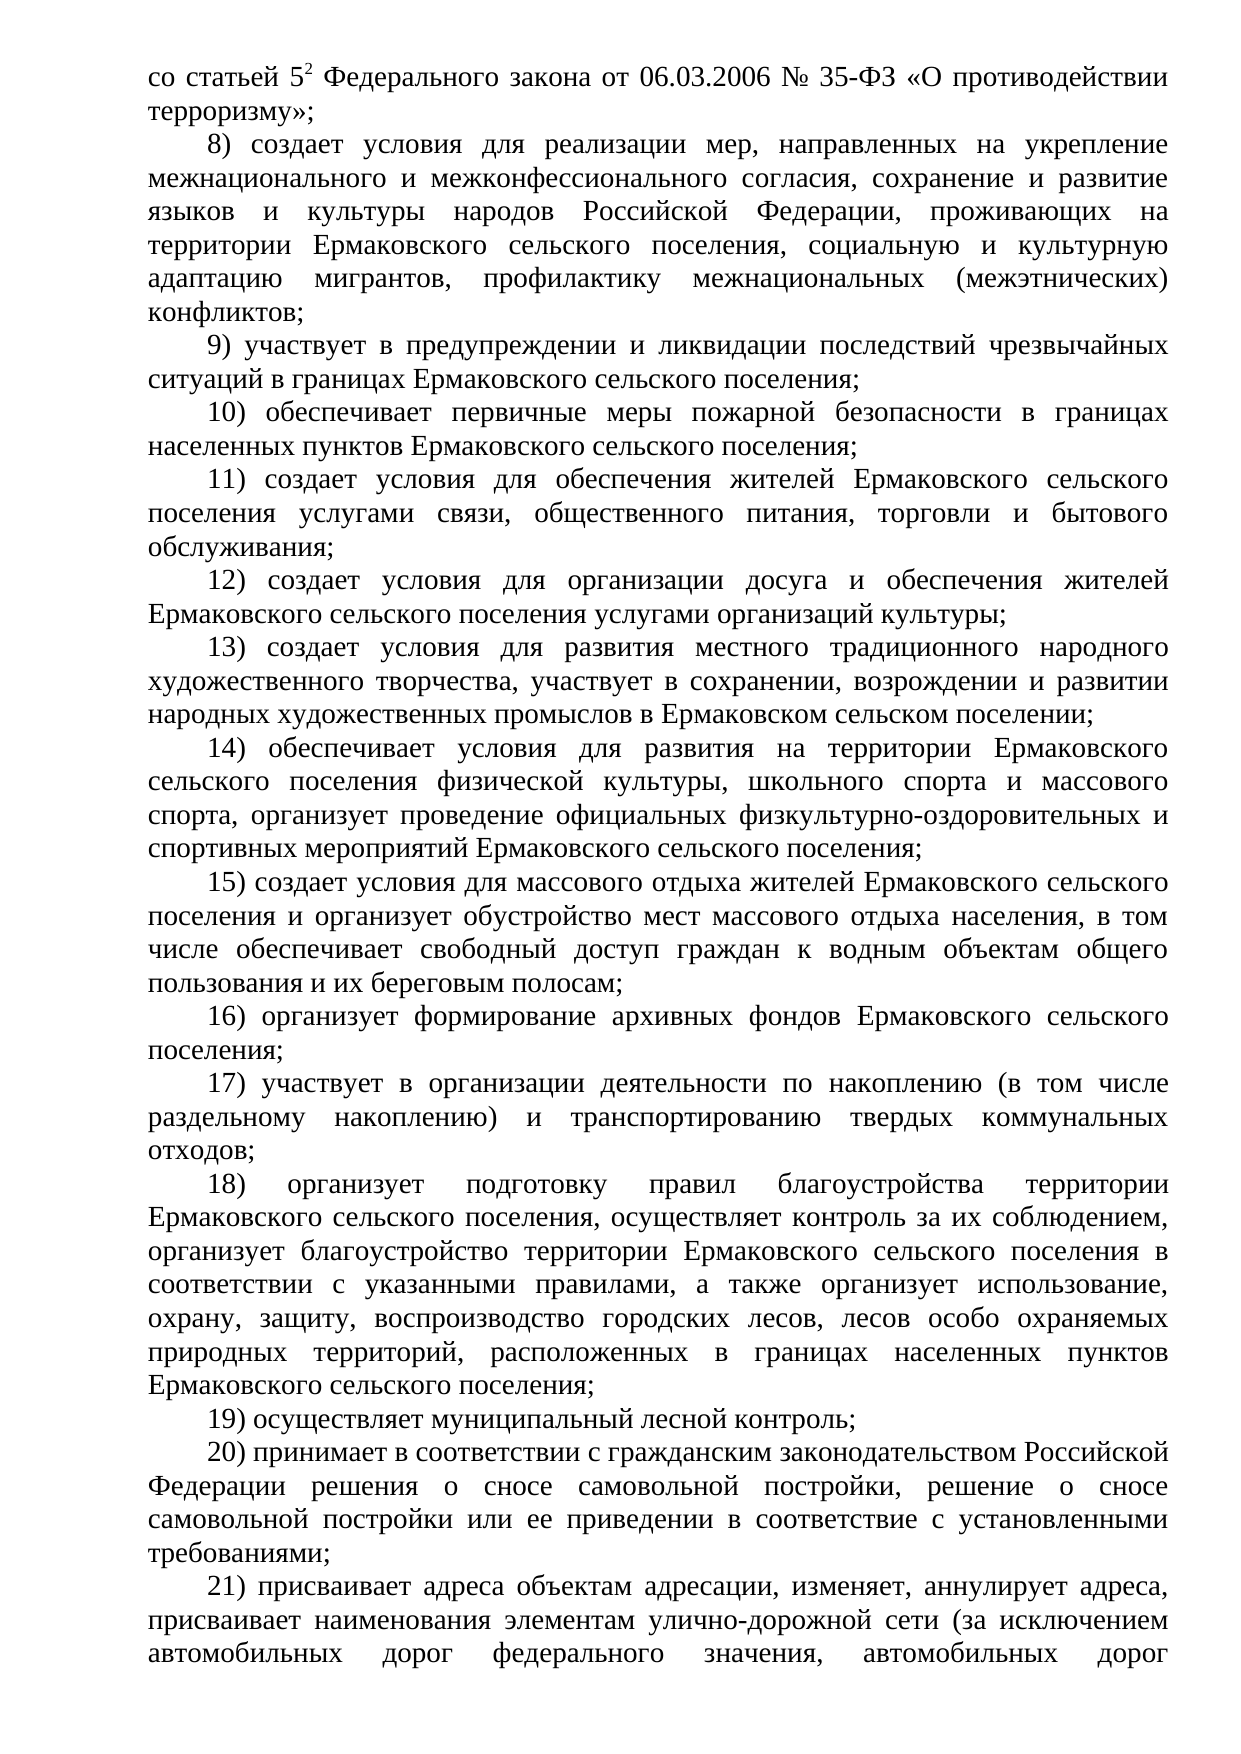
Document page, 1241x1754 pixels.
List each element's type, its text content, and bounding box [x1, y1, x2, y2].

text 17) участвует в организации деятельности по накоплению (в том числе раздельному накоплению) и транспортированию твердых коммунальных отходов; [148, 1065, 1169, 1166]
text 8) создает условия для реализации мер, направленных на укрепление межнационального и межконфессионального согласия, сохранение и развитие языков и культуры народов Российской Федерации, проживающих на территории Ермаковского сельского поселения, социальную и культурную адаптацию мигрантов, профилактику межнациональных (межэтнических) конфликтов; [148, 126, 1169, 327]
text 10) обеспечивает первичные меры пожарной безопасности в границах населенных пунктов Ермаковского сельского поселения; [148, 394, 1169, 462]
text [148, 1568, 1169, 1669]
text 14) обеспечивает условия для развития на территории Ермаковского сельского поселения физической культуры, школьного спорта и массового спорта, организует проведение официальных физкультурно-оздоровительных и спортивных мероприятий Ермаковского сельского поселения; [148, 730, 1169, 864]
text 19) осуществляет муниципальный лесной контроль; [148, 1401, 1169, 1434]
text 18) организует подготовку правил благоустройства территории Ермаковского сельского поселения, осуществляет контроль за их соблюдением, организует благоустройство территории Ермаковского сельского поселения в соответствии с указанными правилами, а также организует использование, охрану, защиту, воспроизводство городских лесов, лесов особо охраняемых природных территорий, расположенных в границах населенных пунктов Ермаковского сельского поселения; [148, 1166, 1169, 1401]
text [148, 59, 1169, 126]
text 11) создает условия для обеспечения жителей Ермаковского сельского поселения услугами связи, общественного питания, торговли и бытового обслуживания; [148, 462, 1169, 562]
text 13) создает условия для развития местного традиционного народного художественного творчества, участвует в сохранении, возрождении и развитии народных художественных промыслов в Ермаковском сельском поселении; [148, 629, 1169, 730]
text 9) участвует в предупреждении и ликвидации последствий чрезвычайных ситуаций в границах Ермаковского сельского поселения; [148, 327, 1169, 394]
text 15) создает условия для массового отдыха жителей Ермаковского сельского поселения и организует обустройство мест массового отдыха населения, в том числе обеспечивает свободный доступ граждан к водным объектам общего пользования и их береговым полосам; [148, 864, 1169, 998]
text 12) создает условия для организации досуга и обеспечения жителей Ермаковского сельского поселения услугами организаций культуры; [148, 562, 1169, 629]
text 16) организует формирование архивных фондов Ермаковского сельского поселения; [148, 998, 1169, 1065]
text 20) принимает в соответствии с гражданским законодательством Российской Федерации решения о сносе самовольной постройки, решение о сносе самовольной постройки или ее приведении в соответствие с установленными требованиями; [148, 1434, 1169, 1568]
